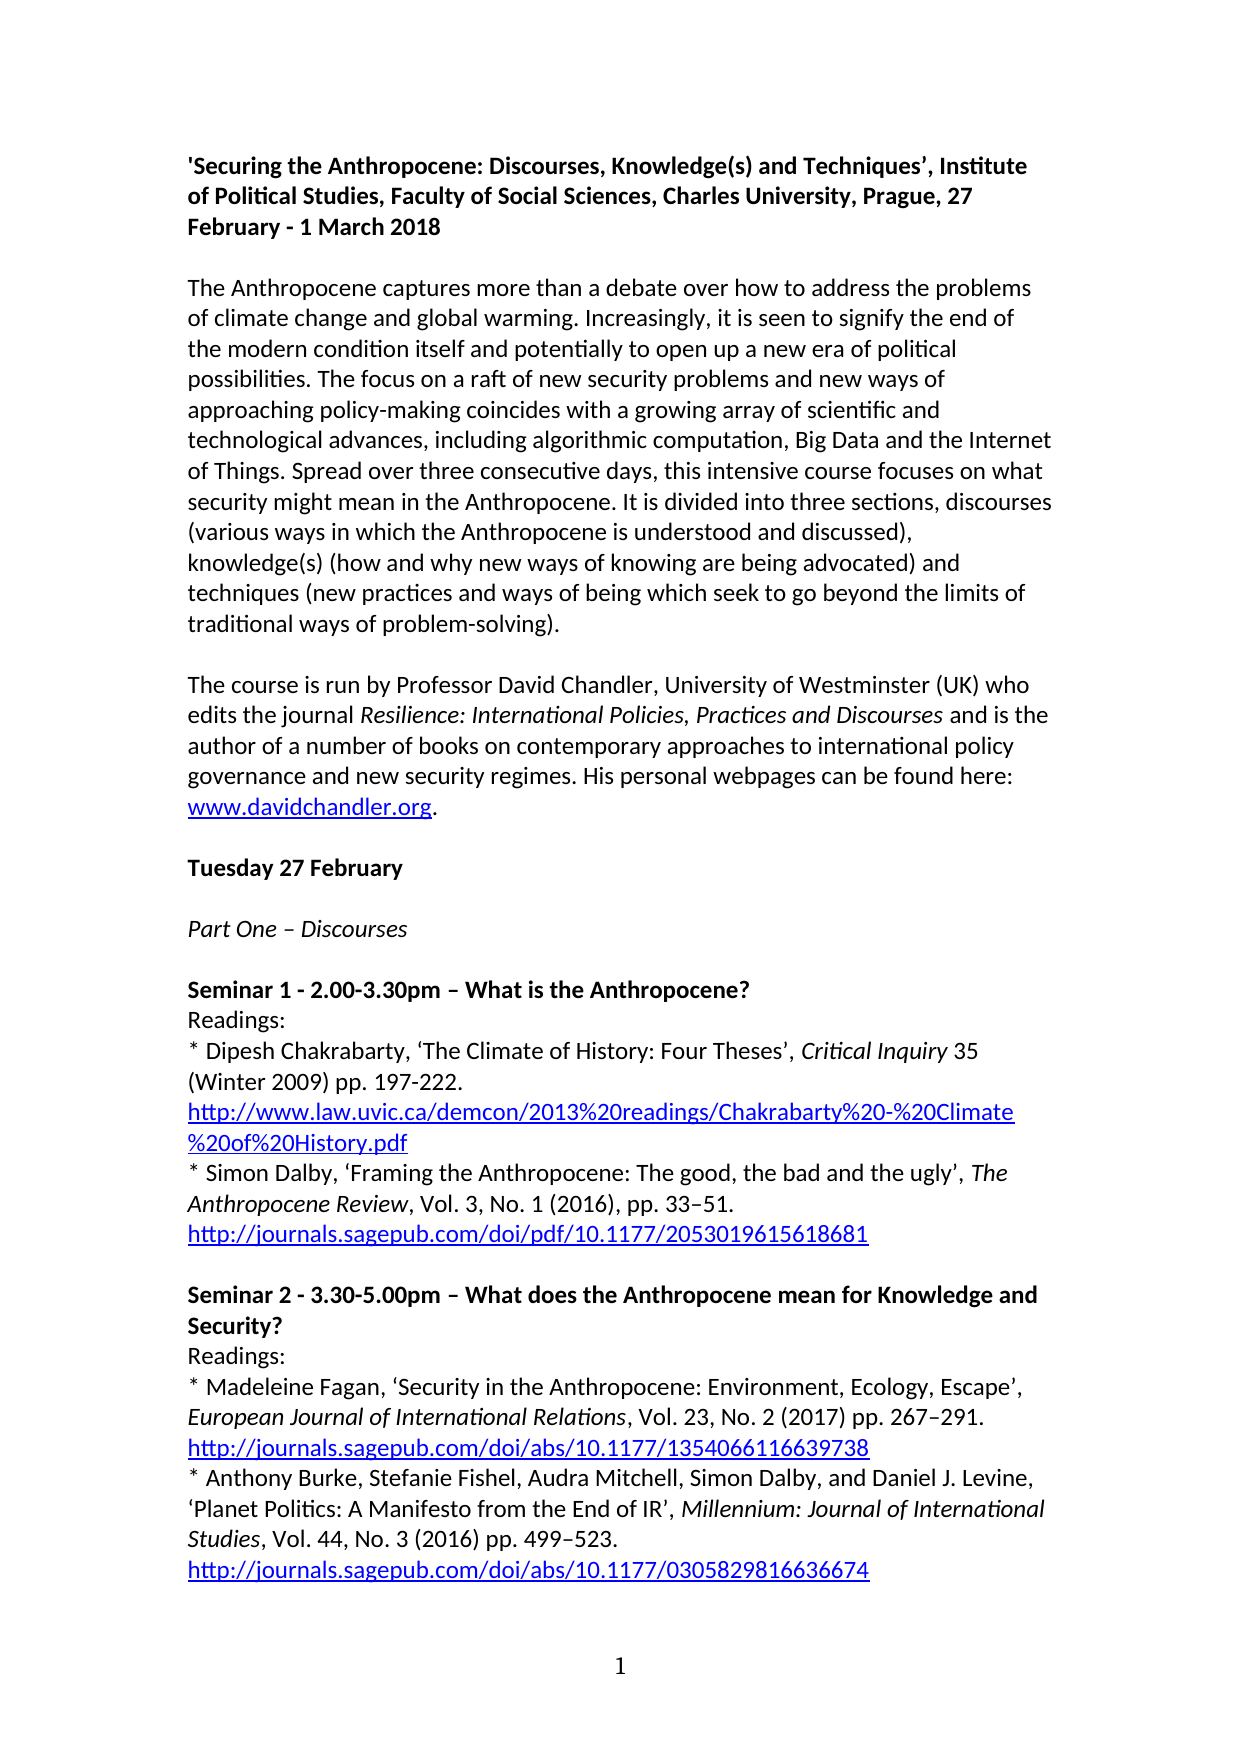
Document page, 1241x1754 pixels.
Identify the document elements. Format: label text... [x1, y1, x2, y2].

text http://journals.sagepub.com/doi/abs/10.1177/1354066116639738 [187, 1432, 1053, 1462]
text 'Securing the Anthropocene: Discourses, Knowledge(s) and Techniques’, Institute of Political Studies, Faculty of Social Sciences, Charles University, Prague, 27 February - 1 March 2018 [187, 150, 1053, 242]
text * Madeleine Fagan, ‘Security in the Anthropocene: Environment, Ecology, Escape’, European Journal of International Relations, Vol. 23, No. 2 (2017) pp. 267–291. [187, 1371, 1053, 1432]
text Tuesday 27 February [187, 852, 1053, 882]
text * Anthony Burke, Stefanie Fishel, Audra Mitchell, Simon Dalby, and Daniel J. Levine, ‘Planet Politics: A Manifesto from the End of IR’, Millennium: Journal of International Studies, Vol. 44, No. 3 (2016) pp. 499–523. http://journals.sagepub.com/doi/abs/10.1177/0305829816636674 [187, 1462, 1053, 1584]
text * Dipesh Chakrabarty, ‘The Climate of History: Four Theses’, Critical Inquiry 35 (Winter 2009) pp. 197-222. [187, 1035, 1053, 1096]
text The Anthropocene captures more than a debate over how to address the problems of climate change and global warming. Increasingly, it is seen to signify the end of the modern condition itself and potentially to open up a new era of political possibilities. The focus on a raft of new security problems and new ways of approaching policy-making coincides with a growing array of scientific and technological advances, including algorithmic computation, Big Data and the Internet of Things. Spread over three consecutive days, this intensive course focuses on what security might mean in the Anthropocene. It is divided into three sections, discourses (various ways in which the Anthropocene is understood and discussed), knowledge(s) (how and why new ways of knowing are being advocated) and techniques (new practices and ways of being which seek to go beyond the limits of traditional ways of problem-solving). [187, 272, 1053, 638]
text Part One – Discourses [187, 913, 1053, 943]
text Readings: [187, 1340, 1053, 1371]
text * Simon Dalby, ‘Framing the Anthropocene: The good, the bad and the ugly’, The Anthropocene Review, Vol. 3, No. 1 (2016), pp. 33–51. [187, 1157, 1053, 1218]
text http://www.law.uvic.ca/demcon/2013%20readings/Chakrabarty%20-%20Climate%20of%20History.pdf [187, 1096, 1053, 1157]
text http://journals.sagepub.com/doi/pdf/10.1177/2053019615618681 [187, 1218, 1053, 1249]
text Readings: [187, 1004, 1053, 1035]
text Seminar 2 - 3.30-5.00pm – What does the Anthropocene mean for Knowledge and Security? [187, 1279, 1053, 1340]
text The course is run by Professor David Chandler, University of Westminster (UK) who edits the journal Resilience: International Policies, Practices and Discourses and is the author of a number of books on contemporary approaches to international policy governance and new security regimes. His personal webpages can be found here: www.davidchandler.org. [187, 669, 1053, 821]
text Seminar 1 - 2.00-3.30pm – What is the Anthropocene? [187, 974, 1053, 1004]
